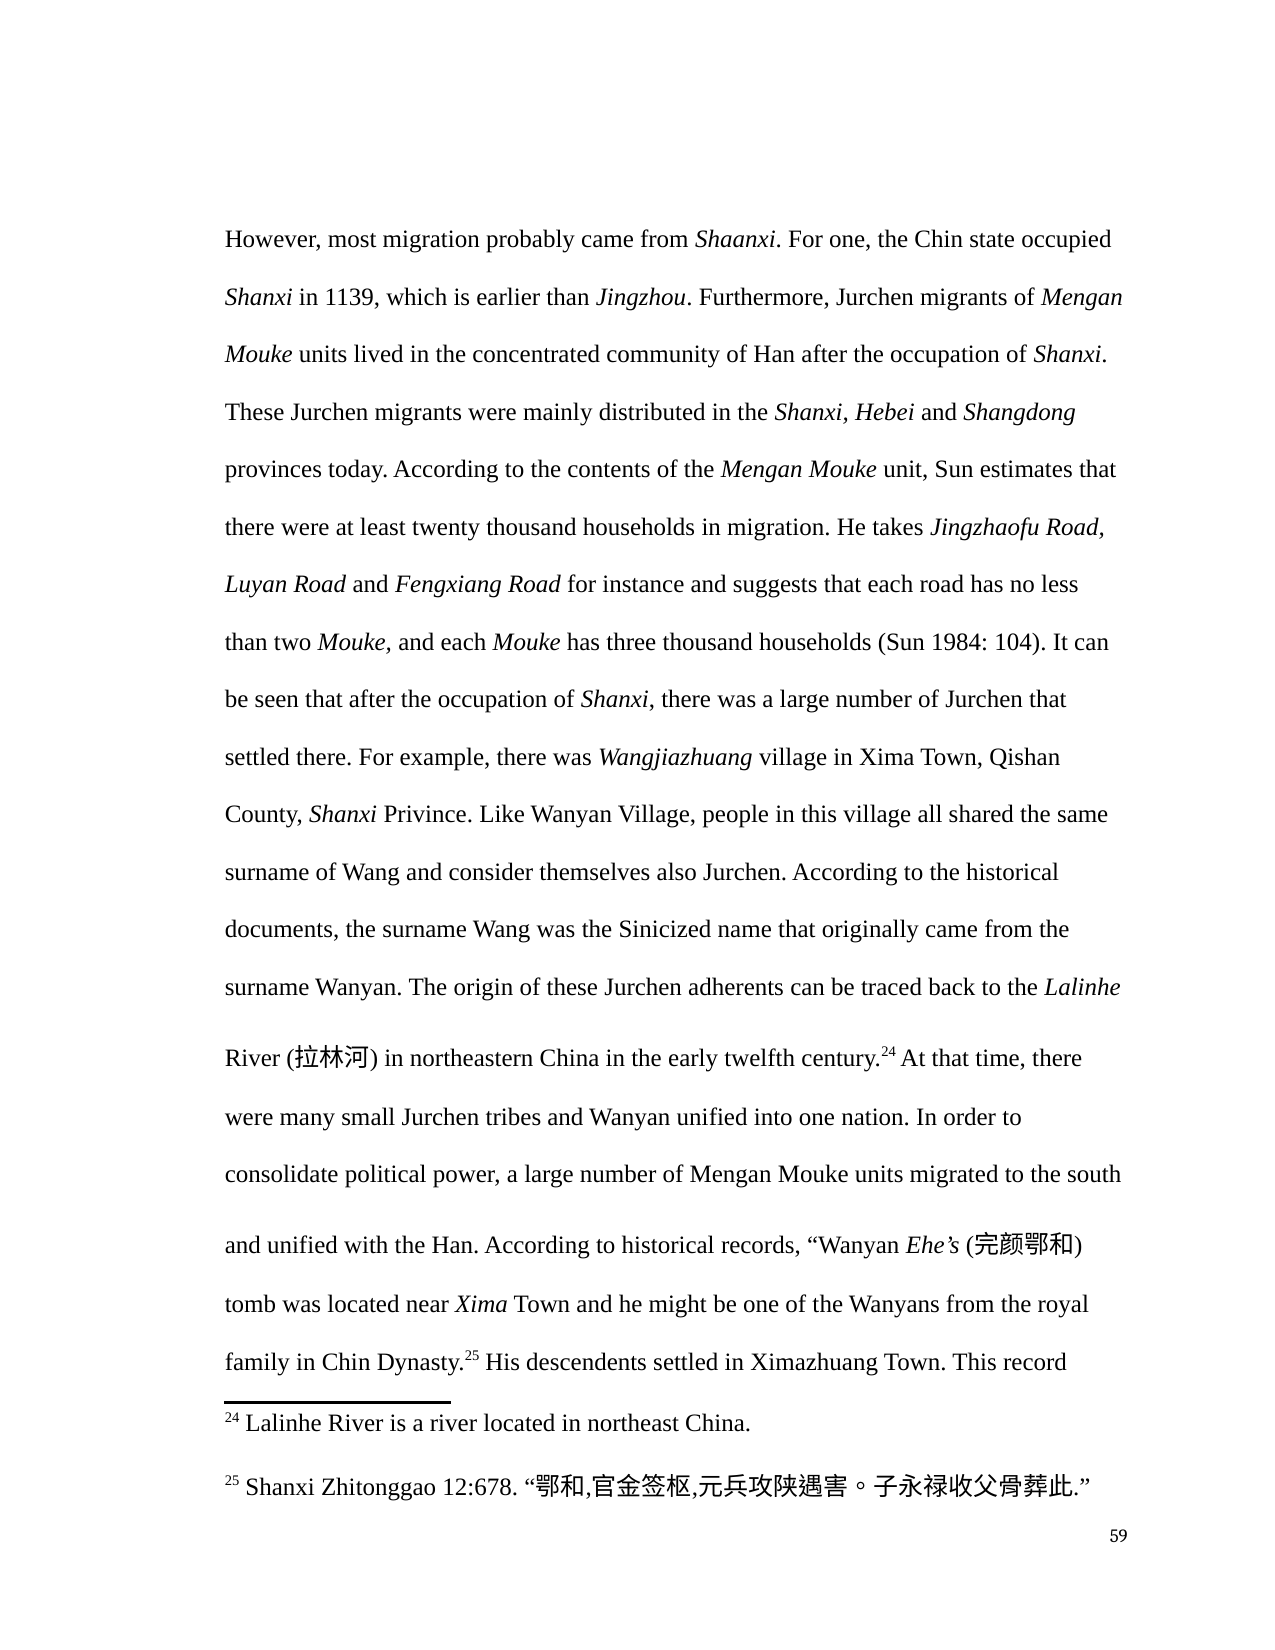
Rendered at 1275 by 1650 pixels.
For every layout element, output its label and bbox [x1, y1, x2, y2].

text [224, 224, 1127, 1376]
